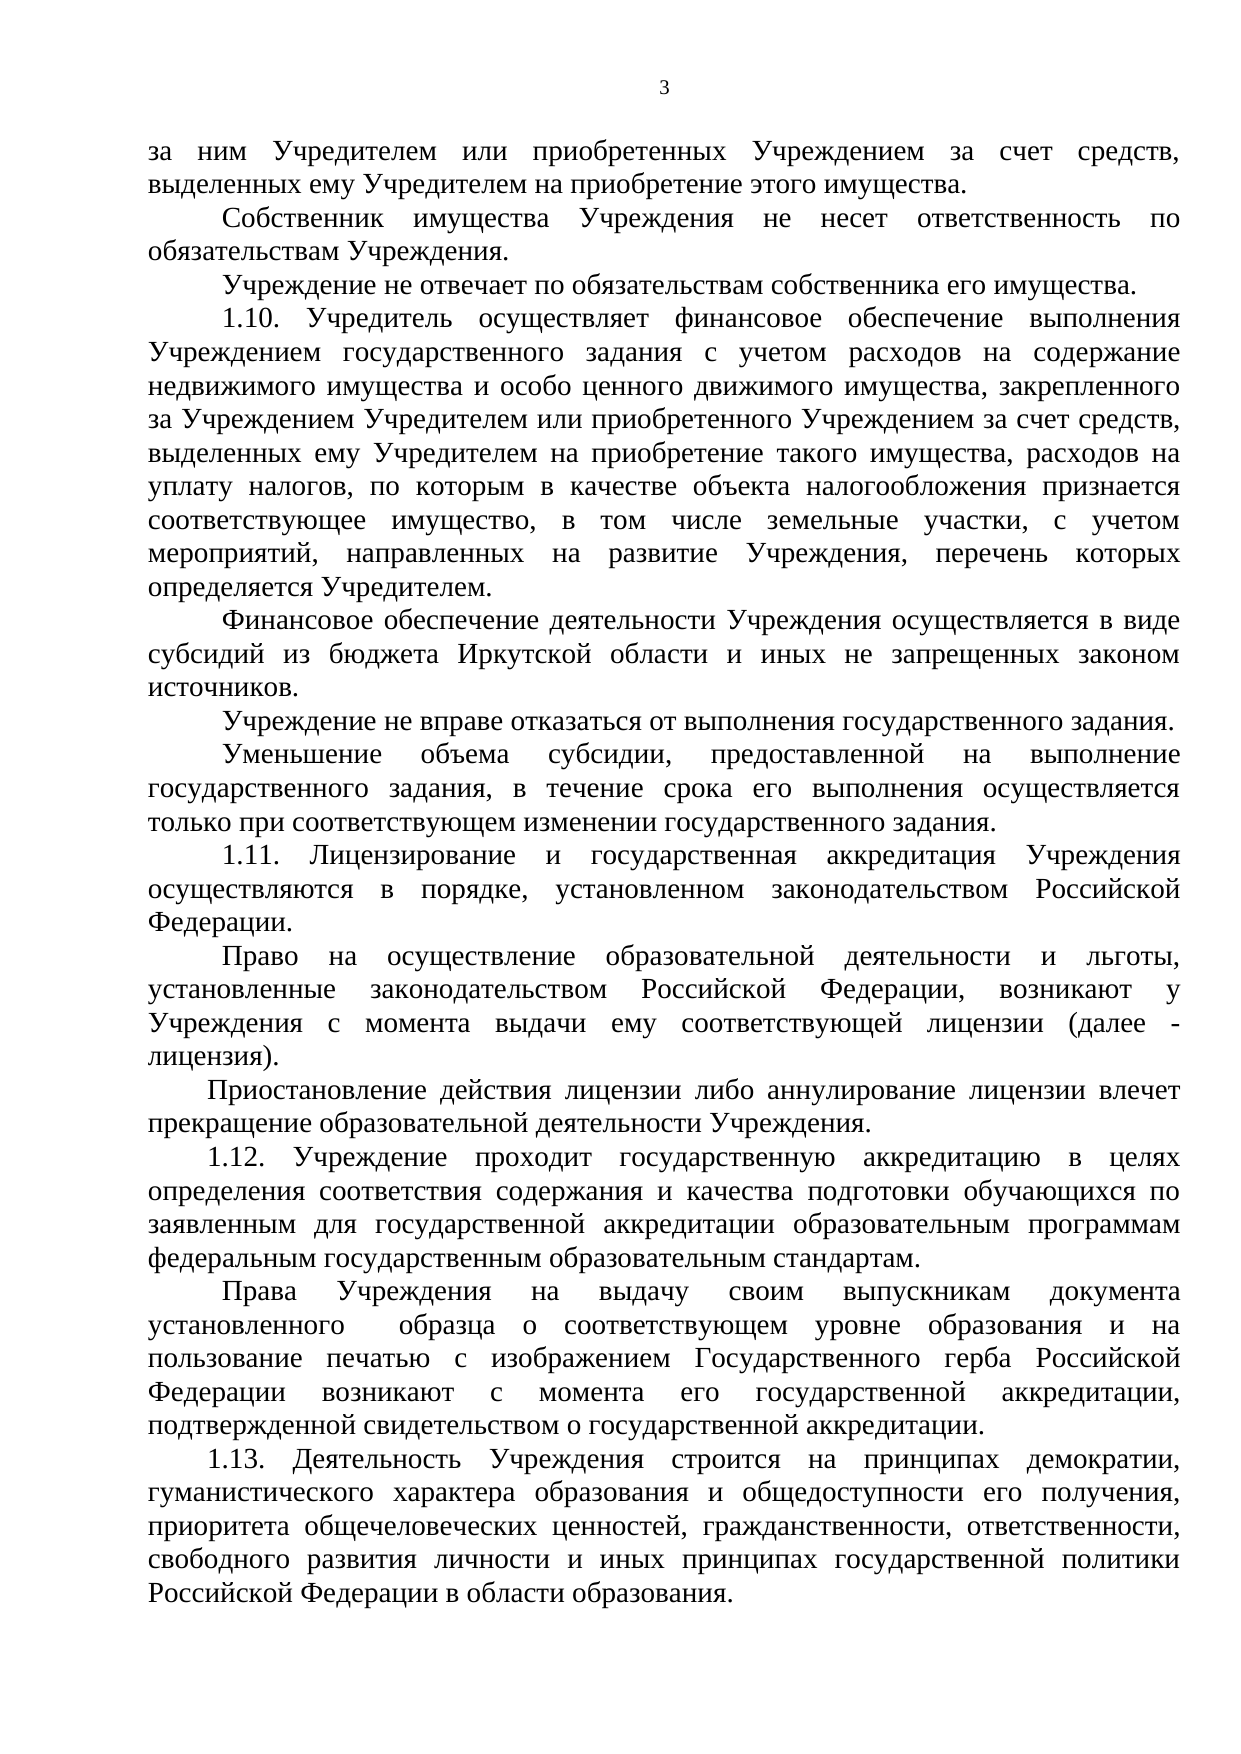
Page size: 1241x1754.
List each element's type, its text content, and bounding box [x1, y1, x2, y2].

text Собственник имущества Учреждения не несет ответственность по обязательствам Учреждения. [148, 200, 1181, 267]
text Приостановление действия лицензии либо аннулирование лицензии влечет прекращение образовательной деятельности Учреждения. [148, 1072, 1181, 1139]
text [148, 133, 1181, 200]
text Права Учреждения на выдачу своим выпускникам документа установленного образца о соответствующем уровне образования и на пользование печатью с изображением Государственного герба Российской Федерации возникают с момента его государственной аккредитации, подтвержденной свидетельством о государственной аккредитации. [148, 1273, 1181, 1441]
text 1.10. Учредитель осуществляет финансовое обеспечение выполнения Учреждением государственного задания с учетом расходов на содержание недвижимого имущества и особо ценного движимого имущества, закрепленного за Учреждением Учредителем или приобретенного Учреждением за счет средств, выделенных ему Учредителем на приобретение такого имущества, расходов на уплату налогов, по которым в качестве объекта налогообложения признается соответствующее имущество, в том числе земельные участки, с учетом мероприятий, направленных на развитие Учреждения, перечень которых определяется Учредителем. [148, 301, 1181, 602]
text 1.12. Учреждение проходит государственную аккредитацию в целях определения соответствия содержания и качества подготовки обучающихся по заявленным для государственной аккредитации образовательным программам федеральным государственным образовательным стандартам. [148, 1139, 1181, 1273]
text Учреждение не отвечает по обязательствам собственника его имущества. [148, 267, 1181, 301]
text 1.11. Лицензирование и государственная аккредитация Учреждения осуществляются в порядке, установленном законодательством Российской Федерации. [148, 837, 1181, 938]
text Уменьшение объема субсидии, предоставленной на выполнение государственного задания, в течение срока его выполнения осуществляется только при соответствующем изменении государственного задания. [148, 737, 1181, 837]
text 1.13. Деятельность Учреждения строится на принципах демократии, гуманистического характера образования и общедоступности его получения, приоритета общечеловеческих ценностей, гражданственности, ответственности, свободного развития личности и иных принципах государственной политики Российской Федерации в области образования. [148, 1441, 1181, 1609]
text Учреждение не вправе отказаться от выполнения государственного задания. [148, 703, 1181, 737]
text Финансовое обеспечение деятельности Учреждения осуществляется в виде субсидий из бюджета Иркутской области и иных не запрещенных законом источников. [148, 602, 1181, 703]
text Право на осуществление образовательной деятельности и льготы, установленные законодательством Российской Федерации, возникают у Учреждения с момента выдачи ему соответствующей лицензии (далее - лицензия). [148, 938, 1181, 1072]
